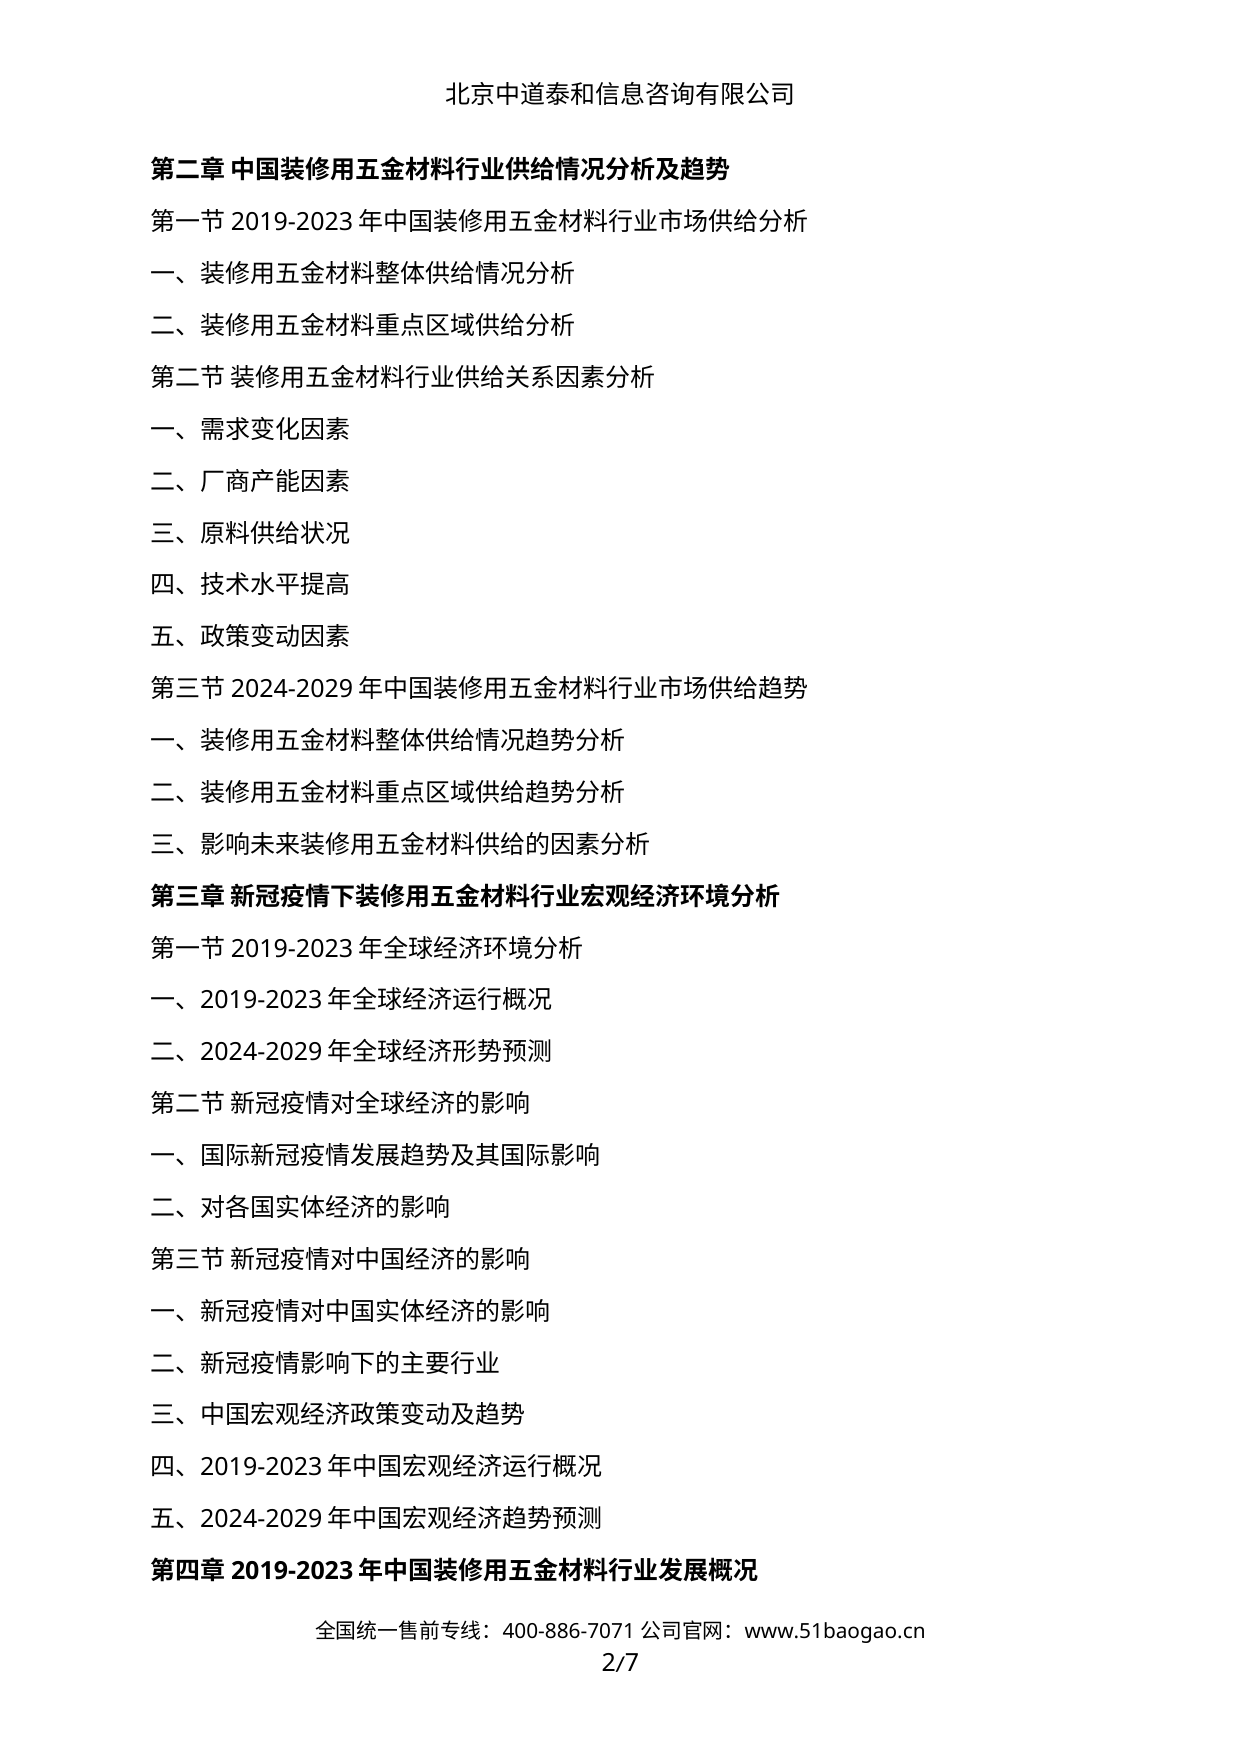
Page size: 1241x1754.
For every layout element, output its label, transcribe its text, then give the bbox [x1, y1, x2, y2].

text 三、中国宏观经济政策变动及趋势 [150, 1395, 1090, 1431]
text 一、需求变化因素 [150, 409, 1090, 446]
text 第二章 中国装修用五金材料行业供给情况分析及趋势 [150, 150, 1090, 186]
text 五、政策变动因素 [150, 617, 1090, 653]
text 第一节 2019-2023年全球经济环境分析 [150, 928, 1090, 964]
text 第三章 新冠疫情下装修用五金材料行业宏观经济环境分析 [150, 876, 1090, 912]
text 一、国际新冠疫情发展趋势及其国际影响 [150, 1136, 1090, 1172]
text 二、厂商产能因素 [150, 461, 1090, 497]
text 二、2024-2029年全球经济形势预测 [150, 1032, 1090, 1068]
text 四、2019-2023年中国宏观经济运行概况 [150, 1447, 1090, 1483]
text 三、原料供给状况 [150, 513, 1090, 549]
text 第一节 2019-2023年中国装修用五金材料行业市场供给分析 [150, 202, 1090, 238]
text 一、2019-2023年全球经济运行概况 [150, 980, 1090, 1016]
text 第四章 2019-2023年中国装修用五金材料行业发展概况 [150, 1551, 1090, 1587]
text 二、装修用五金材料重点区域供给趋势分析 [150, 772, 1090, 809]
text 五、2024-2029年中国宏观经济趋势预测 [150, 1499, 1090, 1535]
text 第三节 2024-2029年中国装修用五金材料行业市场供给趋势 [150, 669, 1090, 705]
text 四、技术水平提高 [150, 565, 1090, 601]
text 二、新冠疫情影响下的主要行业 [150, 1343, 1090, 1379]
text 二、装修用五金材料重点区域供给分析 [150, 306, 1090, 342]
text 一、装修用五金材料整体供给情况分析 [150, 254, 1090, 290]
text 第二节 装修用五金材料行业供给关系因素分析 [150, 357, 1090, 394]
text 第二节 新冠疫情对全球经济的影响 [150, 1084, 1090, 1120]
text 二、对各国实体经济的影响 [150, 1187, 1090, 1224]
text 一、新冠疫情对中国实体经济的影响 [150, 1291, 1090, 1327]
text 三、影响未来装修用五金材料供给的因素分析 [150, 824, 1090, 861]
text 一、装修用五金材料整体供给情况趋势分析 [150, 721, 1090, 757]
text 第三节 新冠疫情对中国经济的影响 [150, 1239, 1090, 1276]
